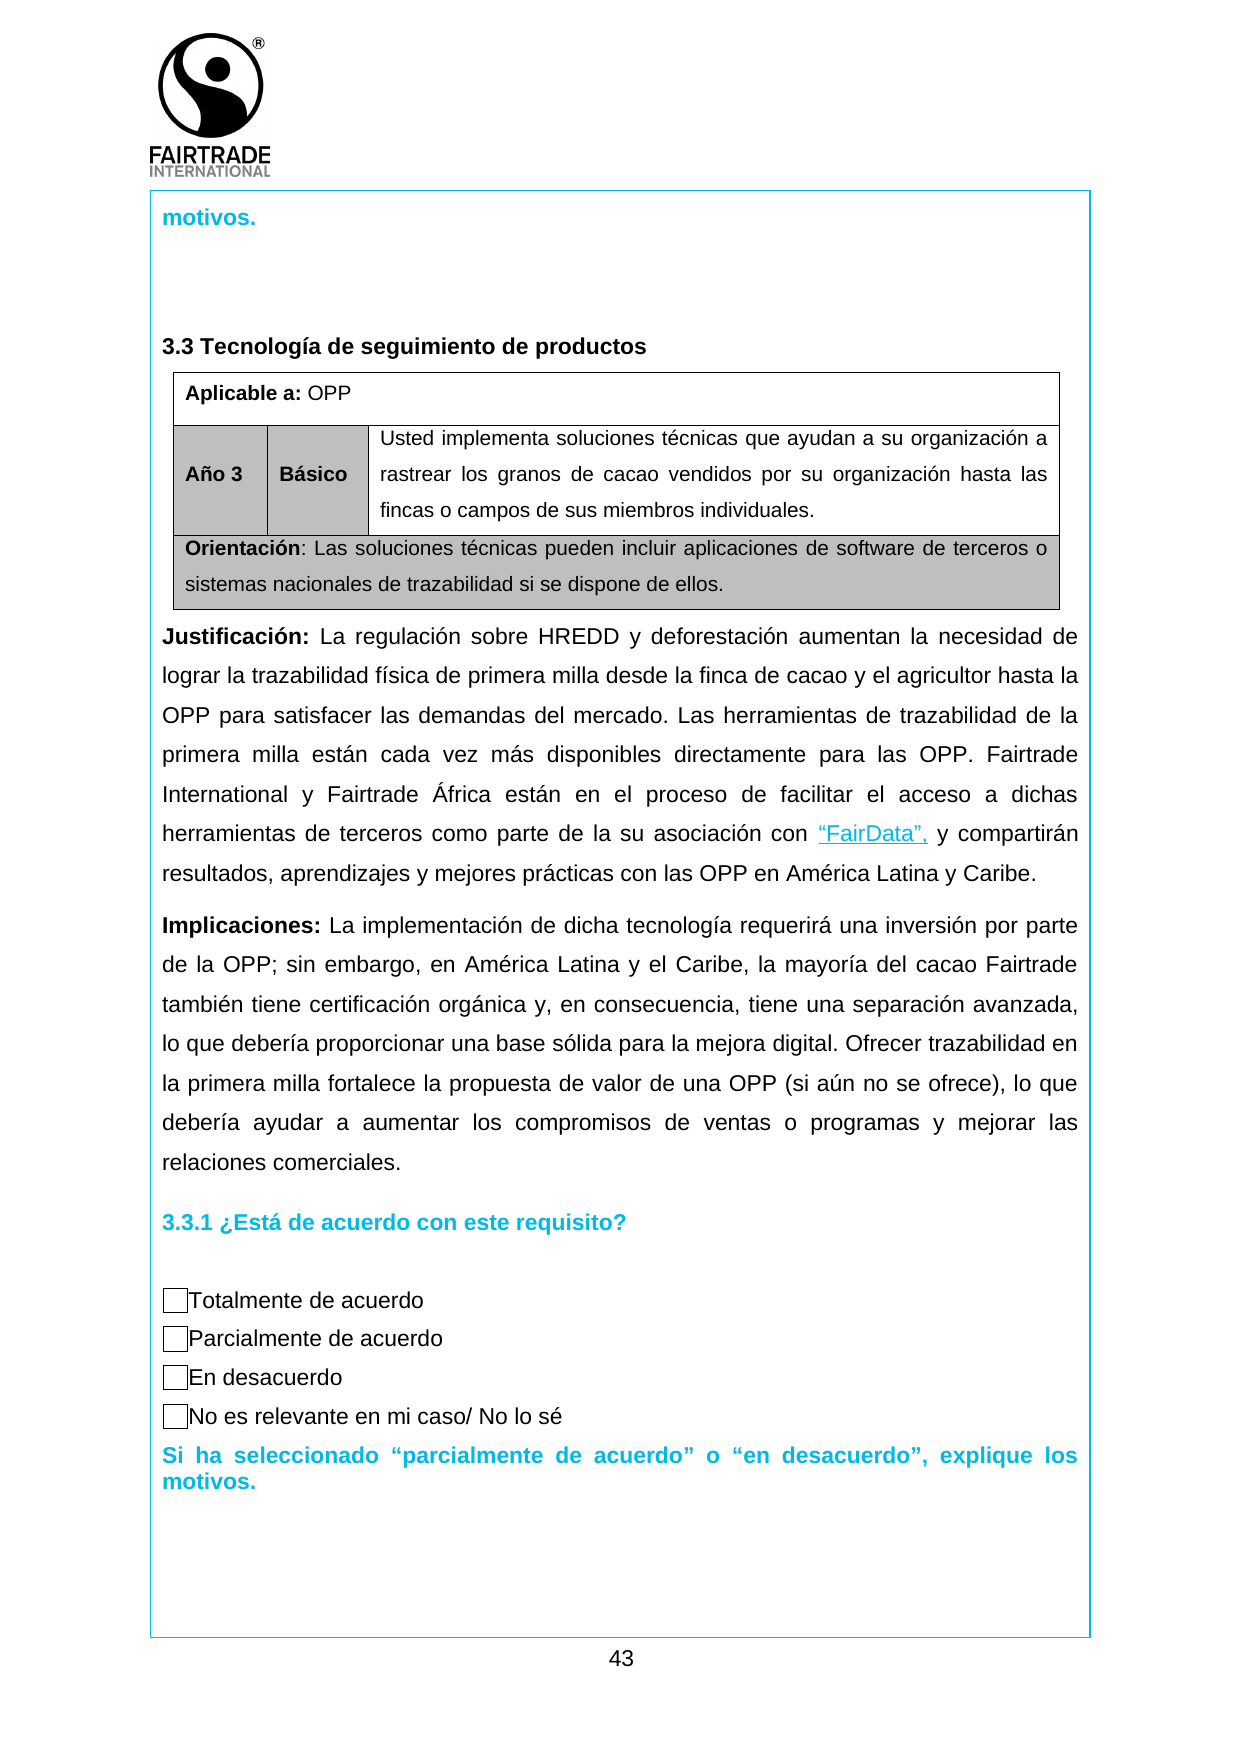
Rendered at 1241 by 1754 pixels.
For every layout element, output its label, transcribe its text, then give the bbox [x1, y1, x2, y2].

picture [150, 33, 271, 177]
